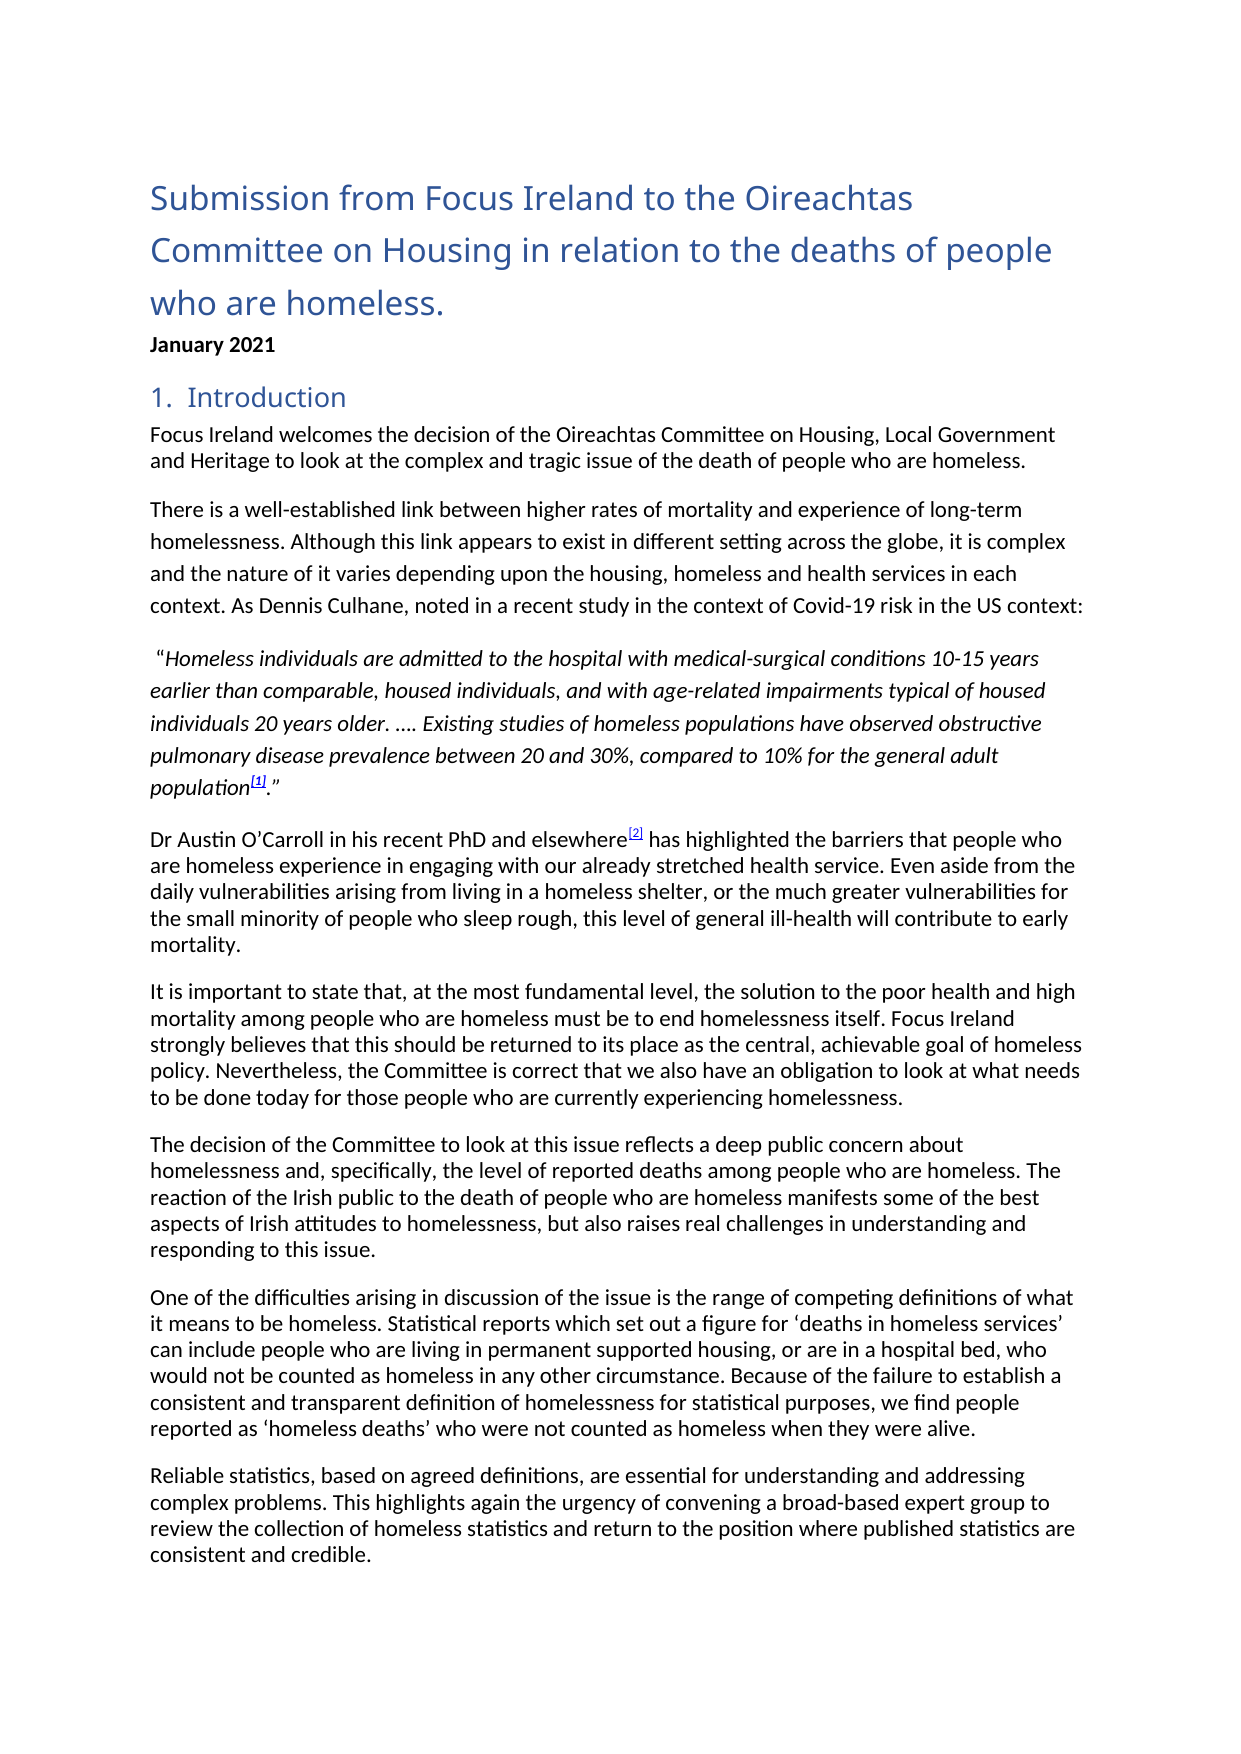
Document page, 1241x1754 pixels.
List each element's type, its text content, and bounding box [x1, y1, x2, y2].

text Reliable statistics, based on agreed definitions, are essential for understanding and addressing complex problems. This highlights again the urgency of convening a broad-based expert group to review the collection of homeless statistics and return to the position where published statistics are consistent and credible. [150, 1463, 1090, 1568]
text The decision of the Committee to look at this issue reflects a deep public concern about homelessness and, specifically, the level of reported deaths among people who are homeless. The reaction of the Irish public to the death of people who are homeless manifests some of the best aspects of Irish attitudes to homelessness, but also raises real challenges in understanding and responding to this issue. [150, 1131, 1090, 1263]
text Dr Austin O’Carroll in his recent PhD and elsewhere[2] has highlighted the barriers that people who are homeless experience in engaging with our already stretched health service. Even aside from the daily vulnerabilities arising from living in a homeless shelter, or the much greater vulnerabilities for the small minority of people who sleep rough, this level of general ill-health will contribute to early mortality. [150, 826, 1090, 958]
subtitle 1. Introduction [150, 379, 1090, 416]
text Focus Ireland welcomes the decision of the Oireachtas Committee on Housing, Local Government and Heritage to look at the complex and tragic issue of the death of people who are homeless. [150, 421, 1090, 474]
text There is a well-established link between higher rates of mortality and experience of long-term homelessness. Although this link appears to exist in different setting across the globe, it is complex and the nature of it varies depending upon the housing, homeless and health services in each context. As Dennis Culhane, noted in a recent study in the context of Covid-19 risk in the US context: [150, 495, 1090, 619]
text January 2021 [150, 332, 1090, 358]
subtitle Submission from Focus Ireland to the Oireachtas Committee on Housing in relation to the deaths of people who are homeless. [150, 175, 1090, 325]
text “Homeless individuals are admitted to the hospital with medical-surgical conditions 10-15 years earlier than comparable, housed individuals, and with age-related impairments typical of housed individuals 20 years older. …. Existing studies of homeless populations have observed obstructive pulmonary disease prevalence between 20 and 30%, compared to 10% for the general adult population[1].” [150, 644, 1090, 801]
text It is important to state that, at the most fundamental level, the solution to the poor health and high mortality among people who are homeless must be to end homelessness itself. Focus Ireland strongly believes that this should be returned to its place as the central, achievable goal of homeless policy. Nevertheless, the Committee is correct that we also have an obligation to look at what needs to be done today for those people who are currently experiencing homelessness. [150, 979, 1090, 1110]
text One of the difficulties arising in discussion of the issue is the range of competing definitions of what it means to be homeless. Statistical reports which set out a figure for ‘deaths in homeless services’ can include people who are living in permanent supported housing, or are in a hospital bed, who would not be counted as homeless in any other circumstance. Because of the failure to establish a consistent and transparent definition of homelessness for statistical purposes, we find people reported as ‘homeless deaths’ who were not counted as homeless when they were alive. [150, 1284, 1090, 1442]
